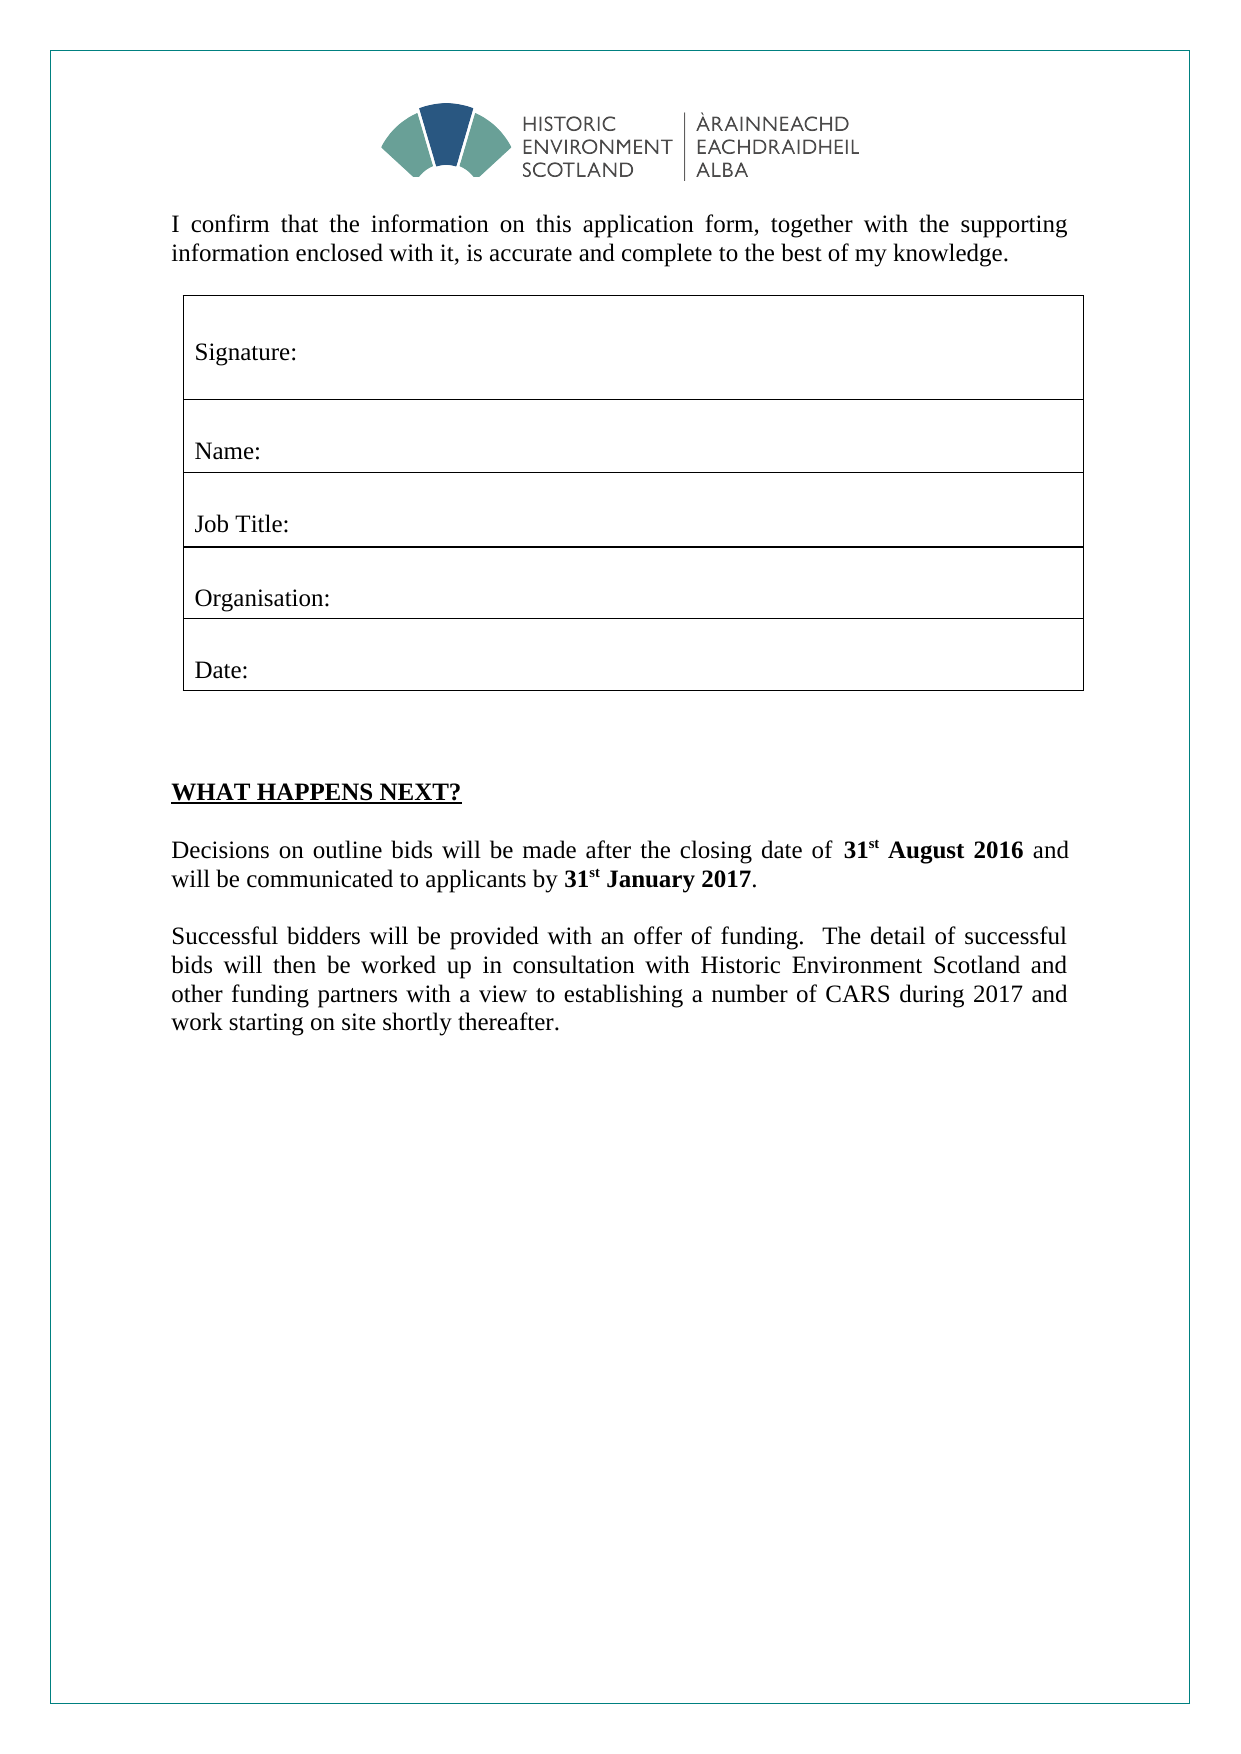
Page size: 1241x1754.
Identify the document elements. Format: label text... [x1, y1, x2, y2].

table_cell Date: [184, 619, 1083, 690]
picture [381, 103, 859, 181]
table_cell Job Title: [184, 473, 1083, 546]
text Decisions on outline bids will be made after the closing date of 31st August 2016 and will be communicated to applicants by 31st January 2017. [171, 835, 1069, 892]
text WHAT HAPPENS NEXT? [171, 777, 1069, 806]
table_cell Organisation: [184, 548, 1083, 618]
text I confirm that the information on this application form, together with the supporting information enclosed with it, is accurate and complete to the best of my knowledge. [171, 209, 1069, 267]
table_cell Name: [184, 400, 1083, 472]
text Successful bidders will be provided with an offer of funding. The detail of successful bids will then be worked up in consultation with Historic Environment Scotland and other funding partners with a view to establishing a number of CARS during 2017 and work starting on site shortly thereafter. [171, 921, 1069, 1036]
table_header Signature: [184, 296, 1083, 399]
